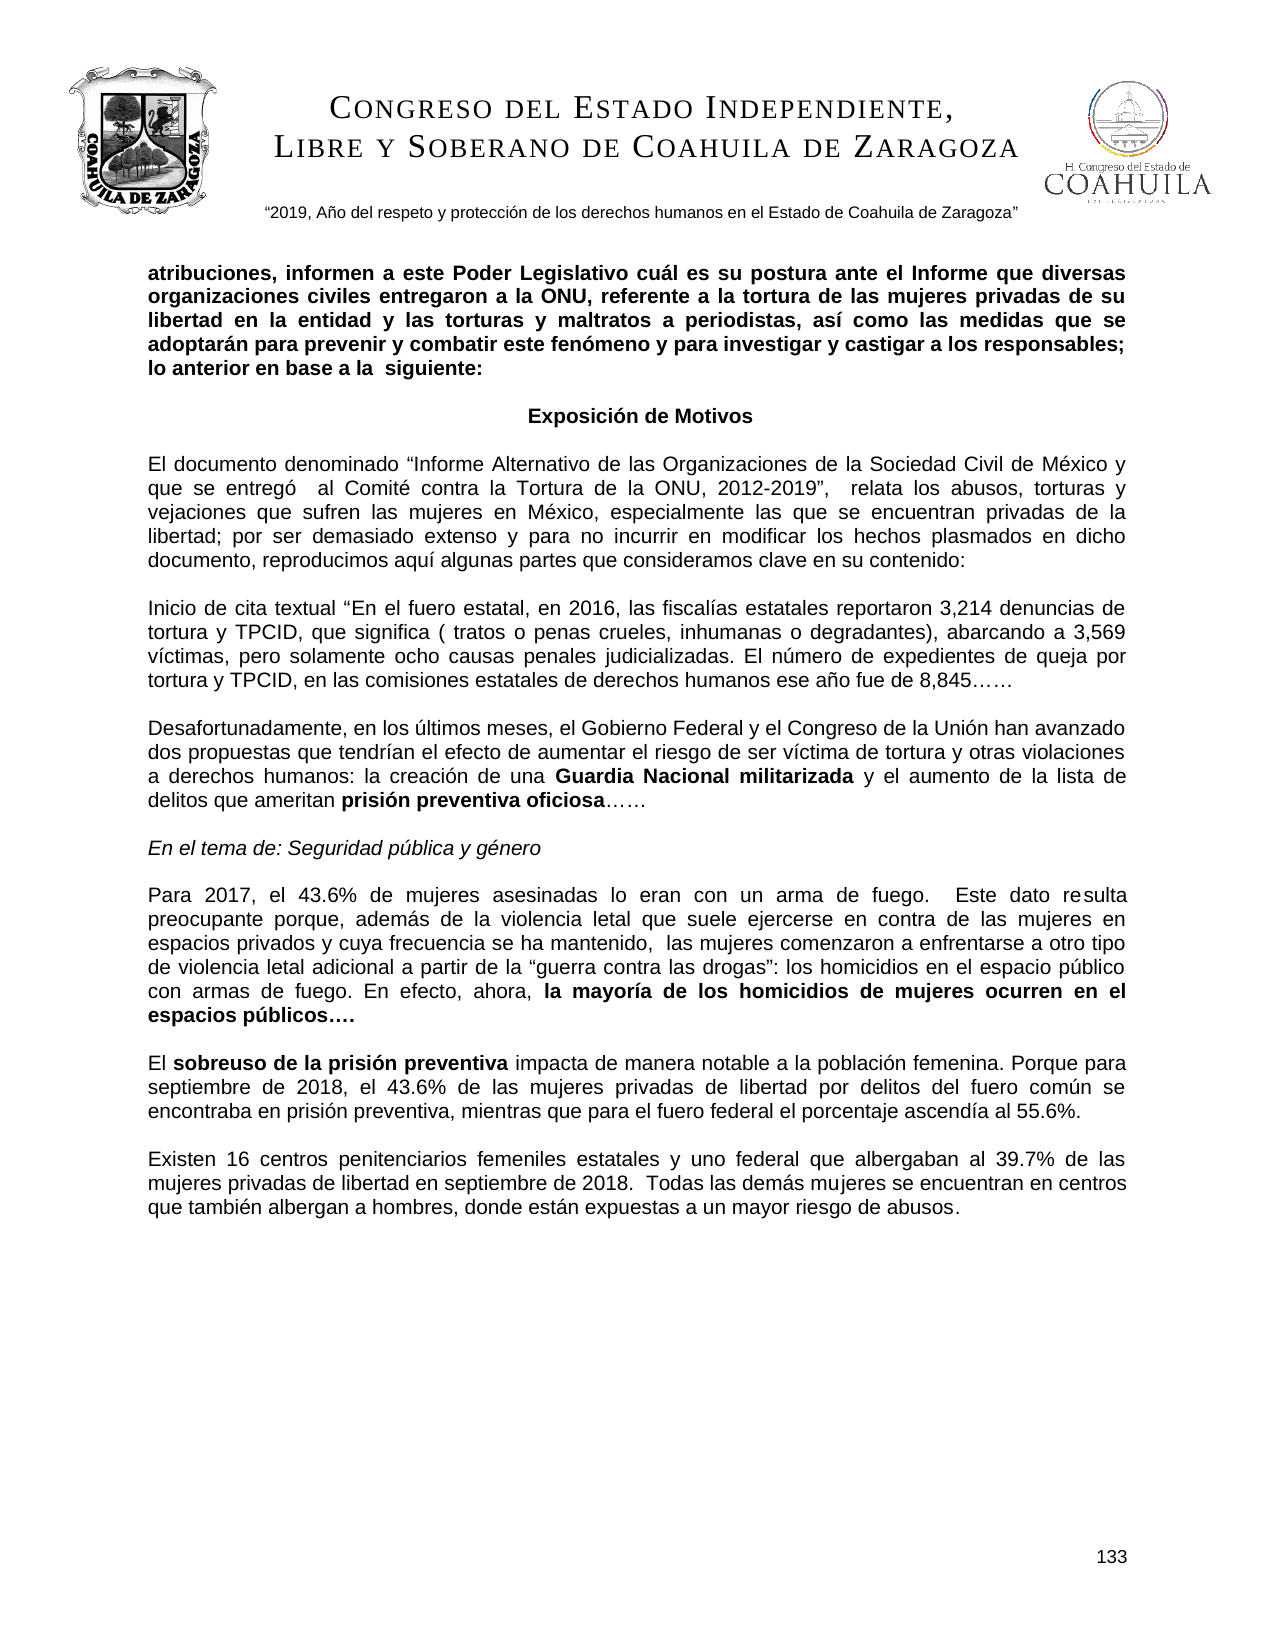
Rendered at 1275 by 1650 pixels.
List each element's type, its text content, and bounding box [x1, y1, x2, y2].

text Existen 16 centros penitenciarios femeniles estatales y uno federal que albergaban al 39.7% de las mujeres privadas de libertad en septiembre de 2018. Todas las demás mujeres se encuentran en centros que también albergan a hombres, donde están expuestas a un mayor riesgo de abusos. [148, 1147, 1127, 1219]
text Desafortunadamente, en los últimos meses, el Gobierno Federal y el Congreso de la Unión han avanzado dos propuestas que tendrían el efecto de aumentar el riesgo de ser víctima de tortura y otras violaciones a derechos humanos: la creación de una Guardia Nacional militarizada y el aumento de la lista de delitos que ameritan prisión preventiva oficiosa…… [148, 716, 1127, 811]
picture [1041, 78, 1216, 206]
text En el tema de: Seguridad pública y género [148, 835, 1127, 859]
text El sobreuso de la prisión preventiva impacta de manera notable a la población femenina. Porque para septiembre de 2018, el 43.6% de las mujeres privadas de libertad por delitos del fuero común se encontraba en prisión preventiva, mientras que para el fuero federal el porcentaje ascendía al 55.6%. [148, 1051, 1127, 1123]
text Para 2017, el 43.6% de mujeres asesinadas lo eran con un arma de fuego. Este dato resulta preocupante porque, además de la violencia letal que suele ejercerse en contra de las mujeres en espacios privados y cuya frecuencia se ha mantenido, las mujeres comenzaron a enfrentarse a otro tipo de violencia letal adicional a partir de la “guerra contra las drogas”: los homicidios en el espacio público con armas de fuego. En efecto, ahora, la mayoría de los homicidios de mujeres ocurren en el espacios públicos…. [148, 883, 1127, 1027]
text Inicio de cita textual “En el fuero estatal, en 2016, las fiscalías estatales reportaron 3,214 denuncias de tortura y TPCID, que significa ( tratos o penas crueles, inhumanas o degradantes), abarcando a 3,569 víctimas, pero solamente ocho causas penales judicializadas. El número de expedientes de queja por tortura y TPCID, en las comisiones estatales de derechos humanos ese año fue de 8,845…… [148, 596, 1127, 692]
picture [68, 67, 217, 214]
text Exposición de Motivos [148, 404, 1127, 428]
text El documento denominado “Informe Alternativo de las Organizaciones de la Sociedad Civil de México y que se entregó al Comité contra la Tortura de la ONU, 2012-2019”, relata los abusos, torturas y vejaciones que sufren las mujeres en México, especialmente las que se encuentran privadas de la libertad; por ser demasiado extenso y para no incurrir en modificar los hechos plasmados en dicho documento, reproducimos aquí algunas partes que consideramos clave en su contenido: [148, 452, 1127, 572]
